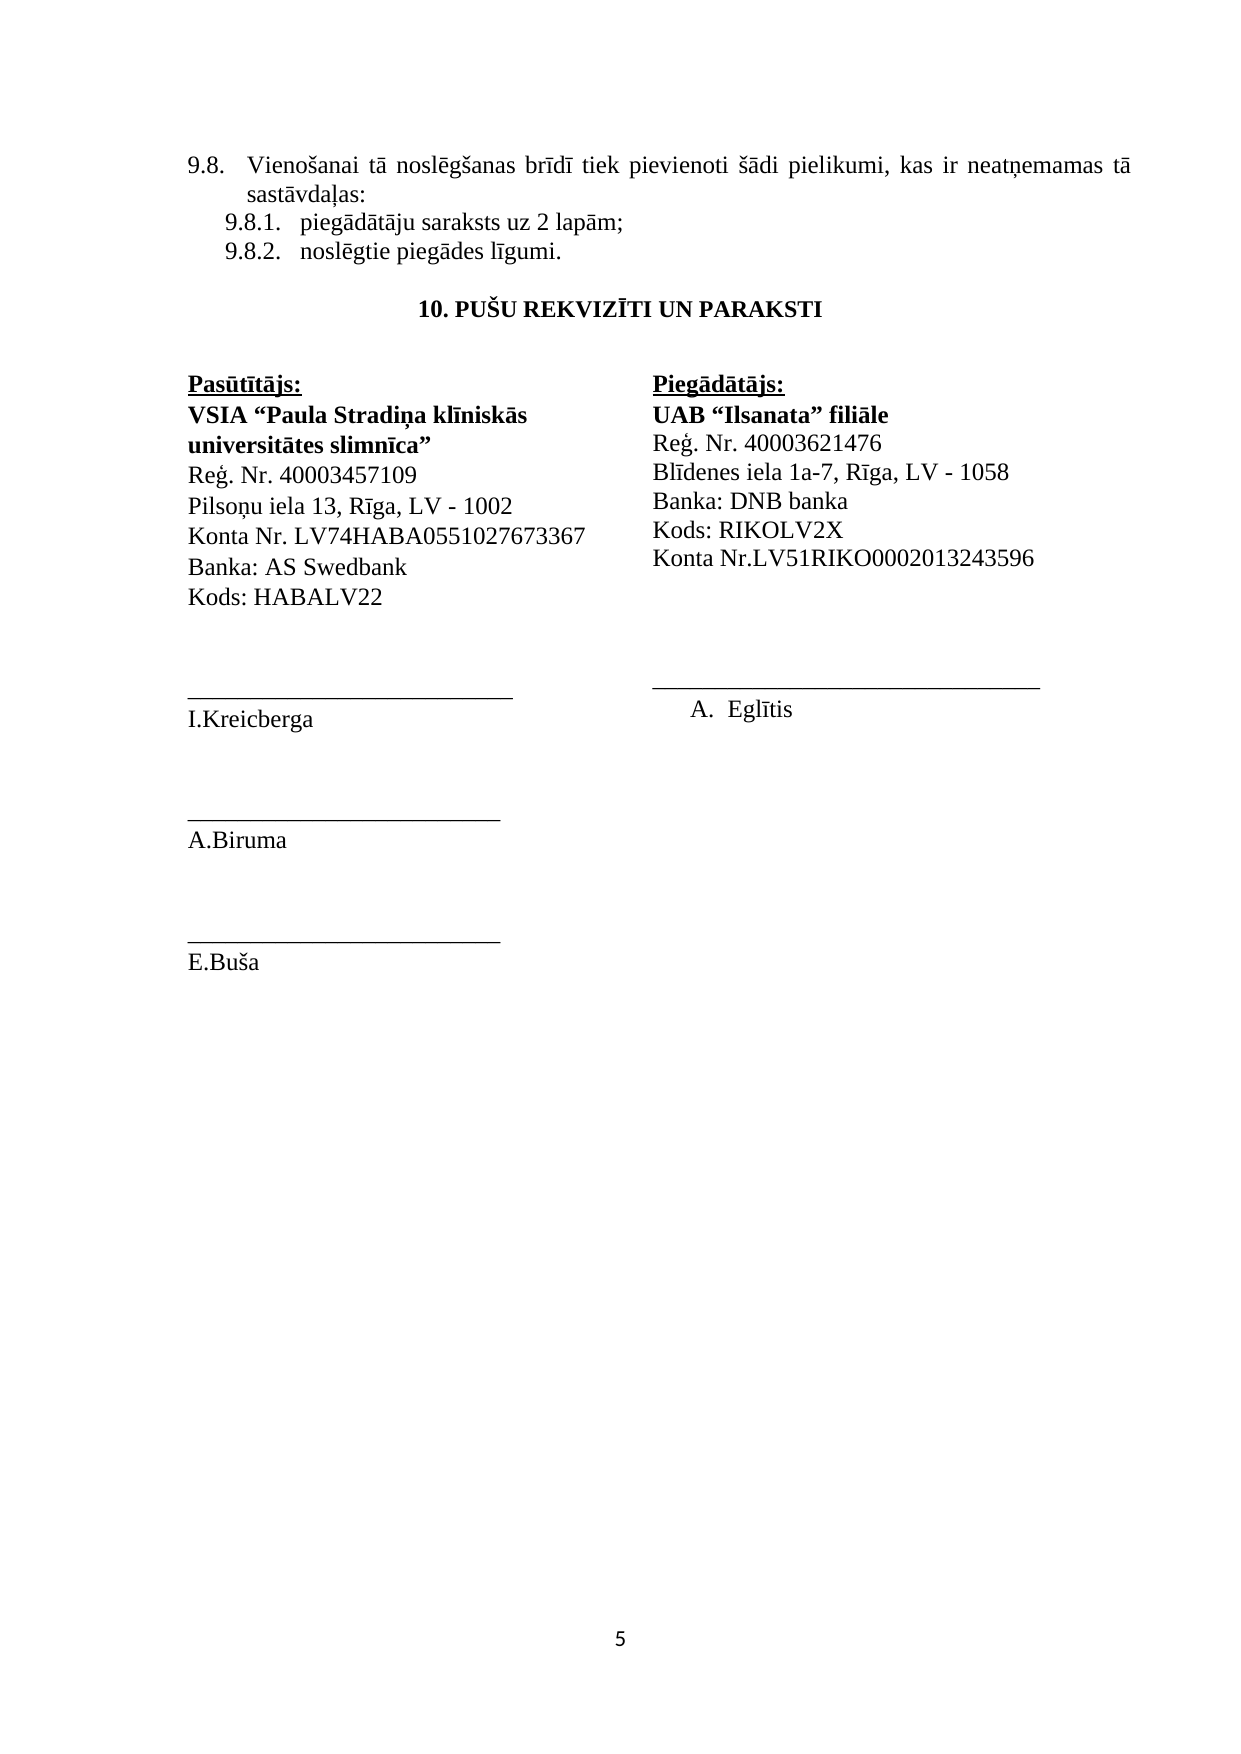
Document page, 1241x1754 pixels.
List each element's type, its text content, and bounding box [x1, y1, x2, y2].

table_header Pasūtītājs: VSIA “Paula Stradiņa klīniskās universitātes slimnīca” Reģ. Nr. 40003457109 Pilsoņu iela 13, Rīga, LV - 1002 Konta Nr. LV74HABA0551027673367 Banka: AS Swedbank Kods: HABALV22 __________________________ I.Kreicberga _________________________ A.Biruma _________________________ E.Buša [176, 369, 641, 978]
list noslēgtie piegādes līgumi. [225, 236, 1132, 265]
table_header Piegādātājs: UAB “Ilsanata” filiāle Reģ. Nr. 40003621476 Blīdenes iela 1a-7, Rīga, LV - 1058 Banka: DNB banka Kods: RIKOLV2X Konta Nr.LV51RIKO0002013243596 _______________________________ Eglītis [641, 369, 1109, 978]
list piegādātāju saraksts uz 2 lapām; [225, 207, 1132, 236]
list Vienošanai tā noslēgšanas brīdī tiek pievienoti šādi pielikumi, kas ir neatņemamas tā sastāvdaļas: [187, 150, 1132, 207]
text 10. PUŠU REKVIZĪTI UN PARAKSTI [187, 294, 1053, 322]
